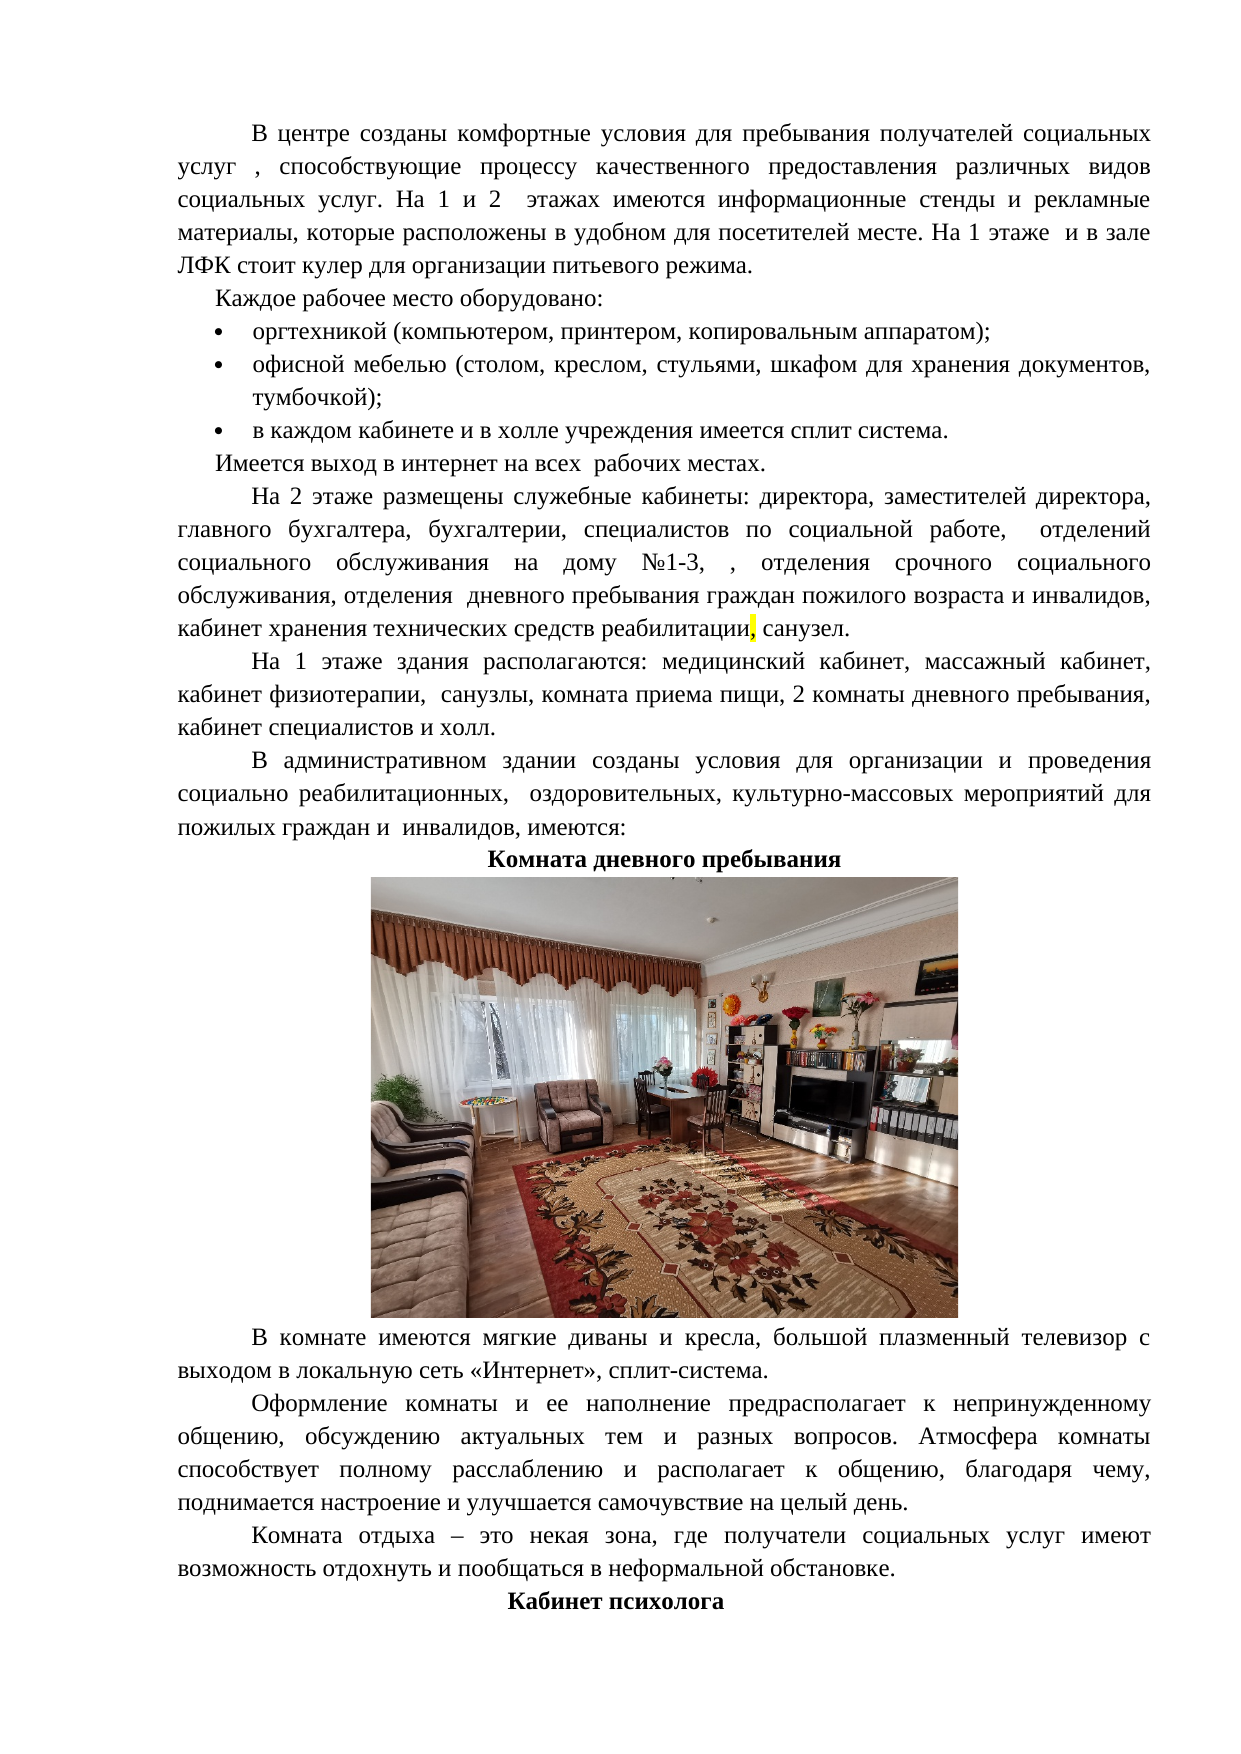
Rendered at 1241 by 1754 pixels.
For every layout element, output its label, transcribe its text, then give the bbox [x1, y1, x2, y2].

text Каждое рабочее место оборудовано: [177, 283, 1152, 312]
text В комнате имеются мягкие диваны и кресла, большой плазменный телевизор с выходом в локальную сеть «Интернет», сплит-система. [177, 1322, 1152, 1384]
list офисной мебелью (столом, креслом, стульями, шкафом для хранения документов, тумбочкой); [215, 349, 1152, 411]
text На 1 этаже здания располагаются: медицинский кабинет, массажный кабинет, кабинет физиотерапии, санузлы, комната приема пищи, 2 комнаты дневного пребывания, кабинет специалистов и холл. [177, 646, 1152, 741]
list оргтехникой (компьютером, принтером, копировальным аппаратом); [215, 316, 1152, 345]
text Комната дневного пребывания [177, 844, 1152, 873]
text В центре созданы комфортные условия для пребывания получателей социальных услуг , способствующие процессу качественного предоставления различных видов социальных услуг. На 1 и 2 этажах имеются информационные стенды и рекламные материалы, которые расположены в удобном для посетителей месте. На 1 этаже и в зале ЛФК стоит кулер для организации питьевого режима. [177, 118, 1152, 279]
text На 2 этаже размещены служебные кабинеты: директора, заместителей директора, главного бухгалтера, бухгалтерии, специалистов по социальной работе, отделений социального обслуживания на дому №1-3, , отделения срочного социального обслуживания, отделения дневного пребывания граждан пожилого возраста и инвалидов, кабинет хранения технических средств реабилитации, санузел. [177, 481, 1152, 642]
list в каждом кабинете и в холле учреждения имеется сплит система. [215, 415, 1152, 444]
picture [370, 877, 959, 1318]
text Кабинет психолога [177, 1586, 1152, 1615]
text Комната отдыха – это некая зона, где получатели социальных услуг имеют возможность отдохнуть и пообщаться в неформальной обстановке. [177, 1520, 1152, 1582]
text Имеется выход в интернет на всех рабочих местах. [177, 448, 1152, 477]
text В административном здании созданы условия для организации и проведения социально реабилитационных, оздоровительных, культурно-массовых мероприятий для пожилых граждан и инвалидов, имеются: [177, 746, 1152, 840]
text Оформление комнаты и ее наполнение предрасполагает к непринужденному общению, обсуждению актуальных тем и разных вопросов. Атмосфера комнаты способствует полному расслаблению и располагает к общению, благодаря чему, поднимается настроение и улучшается самочувствие на целый день. [177, 1388, 1152, 1516]
